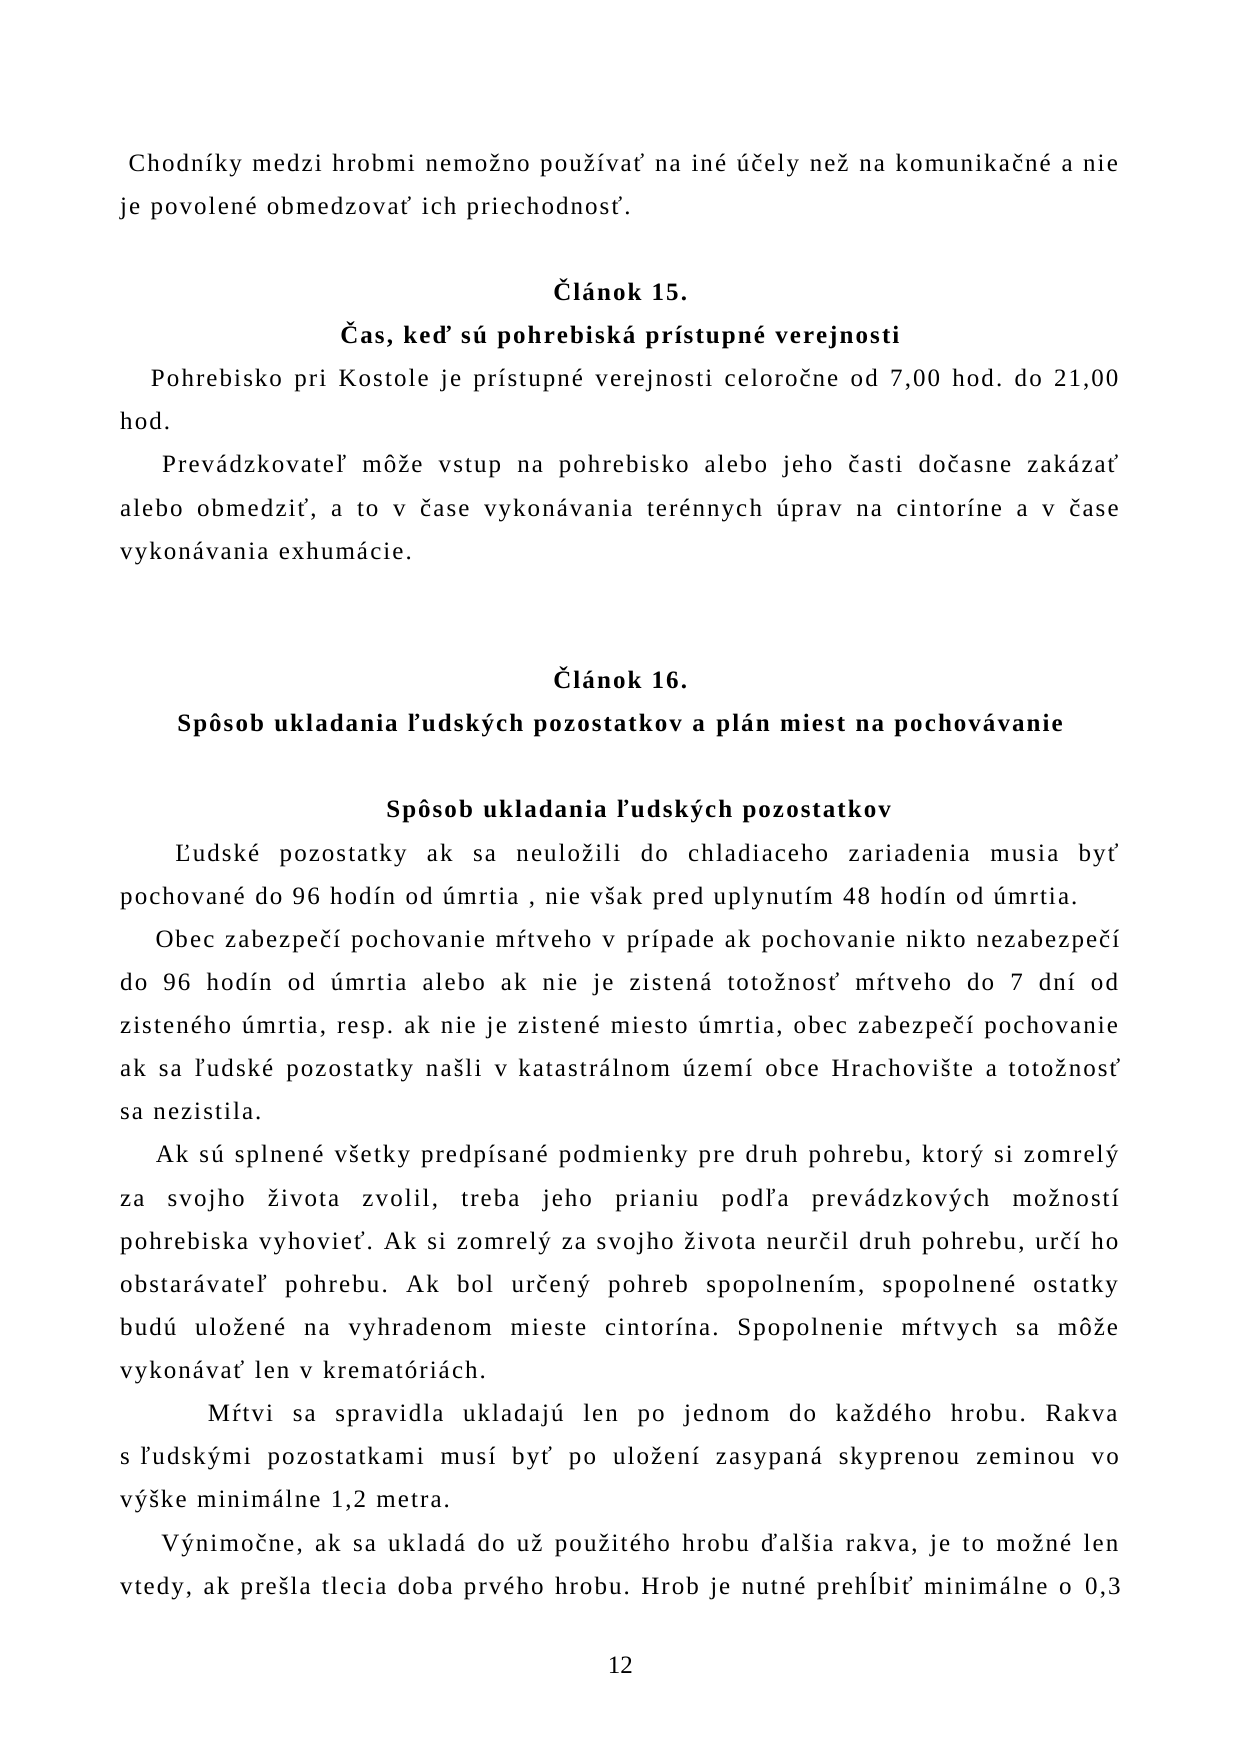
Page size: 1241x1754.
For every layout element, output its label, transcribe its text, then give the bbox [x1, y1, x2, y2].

text Ľudské pozostatky ak sa neuložili do chladiaceho zariadenia musia byť pochované do 96 hodín od úmrtia , nie však pred uplynutím 48 hodín od úmrtia. [120, 838, 1120, 909]
text Ak sú splnené všetky predpísané podmienky pre druh pohrebu, ktorý si zomrelý za svojho života zvolil, treba jeho prianiu podľa prevádzkových možností pohrebiska vyhovieť. Ak si zomrelý za svojho života neurčil druh pohrebu, určí ho obstarávateľ pohrebu. Ak bol určený pohreb spopolnením, spopolnené ostatky budú uložené na vyhradenom mieste cintorína. Spopolnenie mŕtvych sa môže vykonávať len v krematóriách. [120, 1139, 1120, 1384]
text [120, 1528, 1120, 1599]
text Článok 16. [120, 665, 1120, 694]
text Chodníky medzi hrobmi nemožno používať na iné účely než na komunikačné a nie je povolené obmedzovať ich priechodnosť. [120, 148, 1120, 219]
text Prevádzkovateľ môže vstup na pohrebisko alebo jeho časti dočasne zakázať alebo obmedziť, a to v čase vykonávania terénnych úprav na cintoríne a v čase vykonávania exhumácie. [120, 449, 1120, 564]
text Pohrebisko pri Kostole je prístupné verejnosti celoročne od 7,00 hod. do 21,00 hod. [120, 363, 1120, 435]
text Spôsob ukladania ľudských pozostatkov [157, 794, 1120, 823]
text Obec zabezpečí pochovanie mŕtveho v prípade ak pochovanie nikto nezabezpečí do 96 hodín od úmrtia alebo ak nie je zistená totožnosť mŕtveho do 7 dní od zisteného úmrtia, resp. ak nie je zistené miesto úmrtia, obec zabezpečí pochovanie ak sa ľudské pozostatky našli v katastrálnom území obce Hrachovište a totožnosť sa nezistila. [120, 924, 1120, 1125]
text Článok 15. [120, 277, 1120, 306]
text Spôsob ukladania ľudských pozostatkov a plán miest na pochovávanie [120, 708, 1120, 737]
text Čas, keď sú pohrebiská prístupné verejnosti [120, 320, 1120, 349]
text Mŕtvi sa spravidla ukladajú len po jednom do každého hrobu. Rakva s ľudskými pozostatkami musí byť po uložení zasypaná skyprenou zeminou vo výške minimálne . [120, 1398, 1120, 1513]
